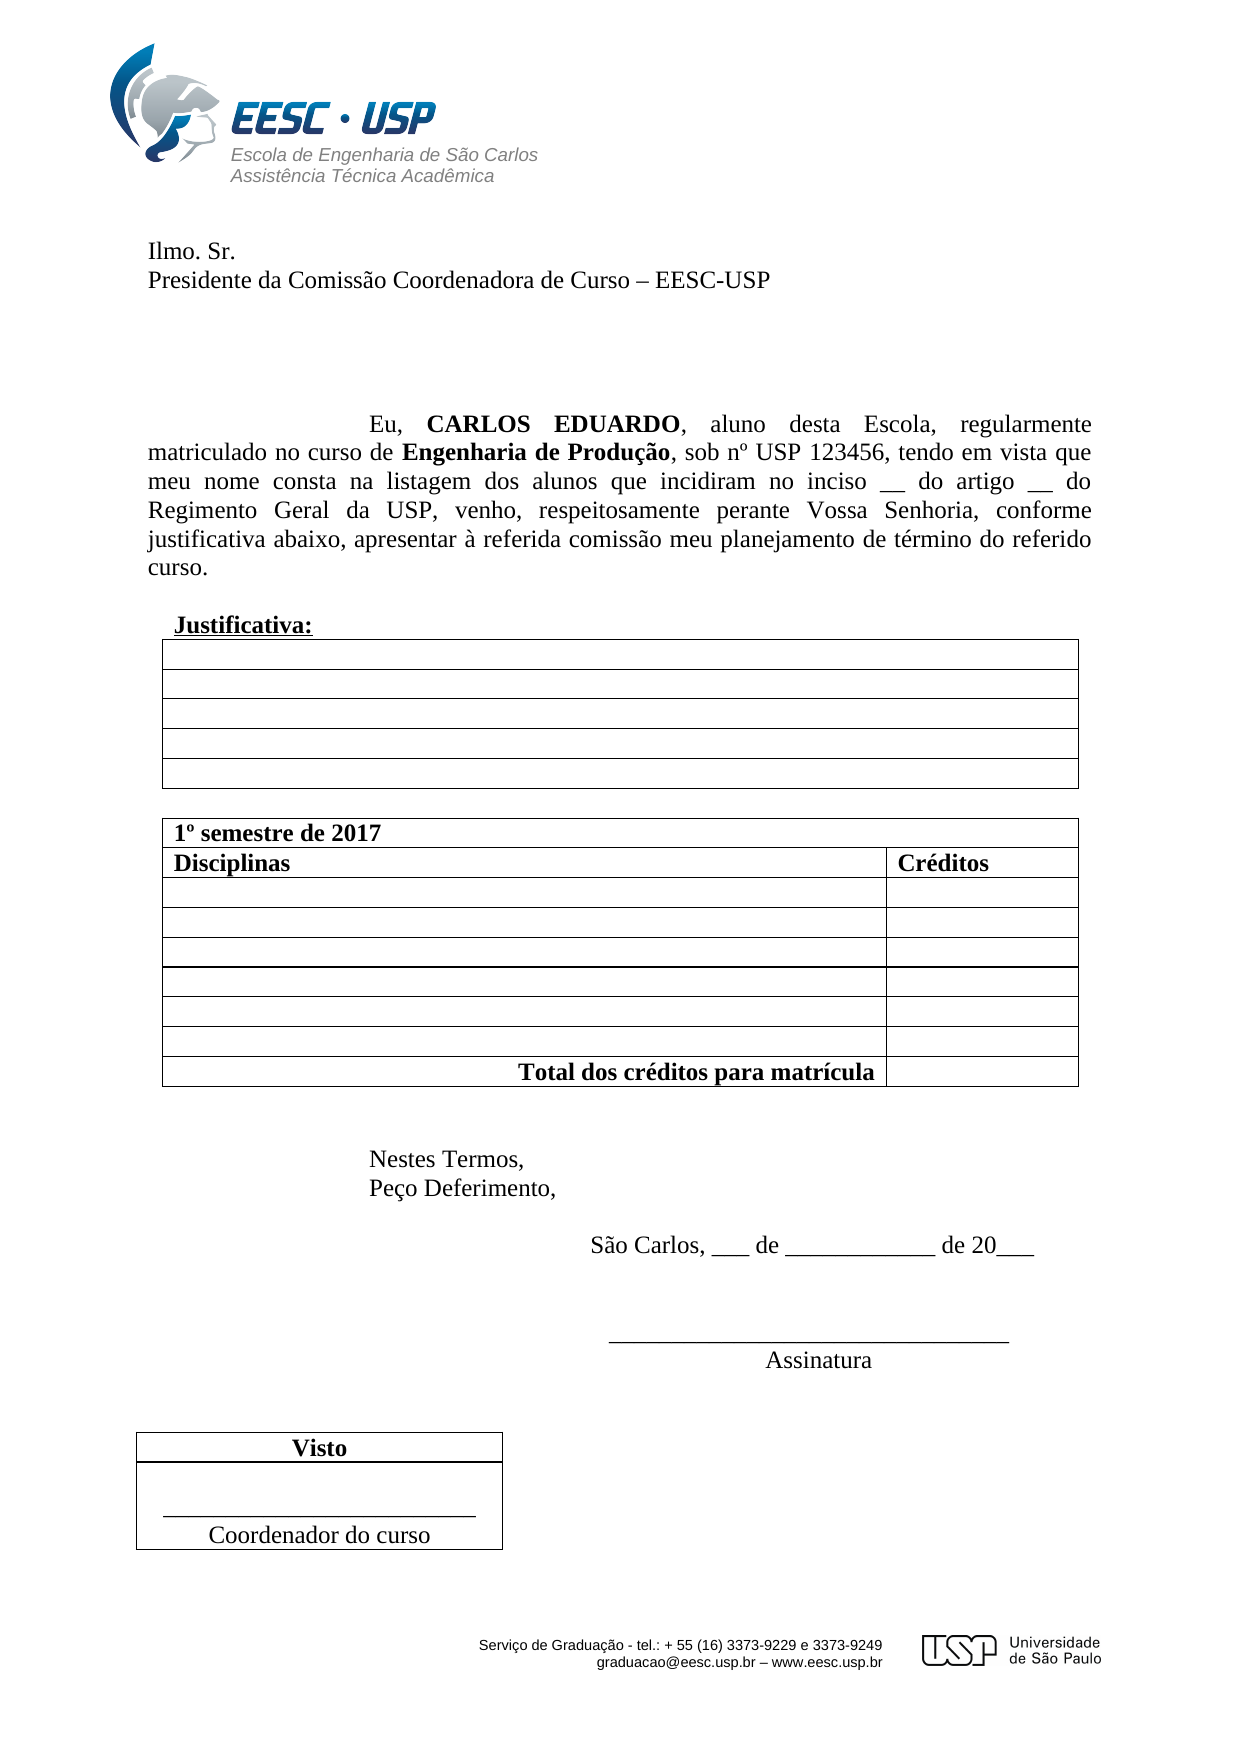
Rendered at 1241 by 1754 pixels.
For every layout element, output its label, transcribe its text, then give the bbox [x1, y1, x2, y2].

table_cell Disciplinas [163, 848, 886, 877]
table_cell [163, 699, 1078, 728]
table_cell [163, 878, 886, 907]
table_cell Créditos [887, 848, 1078, 877]
table_header 1º semestre de 2017 [163, 819, 1078, 847]
table_header Justificativa: [163, 610, 1078, 639]
table_cell [887, 878, 1078, 907]
table_cell [163, 938, 886, 966]
table_cell [887, 1027, 1078, 1056]
text Nestes Termos, [148, 1144, 1092, 1173]
table_cell [887, 968, 1078, 996]
text ________________________________ [148, 1317, 1092, 1345]
text Peço Deferimento, [148, 1173, 1092, 1202]
table_cell [163, 640, 1078, 668]
table_cell [163, 908, 886, 937]
table_cell _________________________ Coordenador do curso [137, 1463, 502, 1549]
table_cell Total dos créditos para matrícula [163, 1057, 886, 1086]
text Assinatura [148, 1345, 1092, 1374]
table_cell [887, 1057, 1078, 1086]
text Eu, CARLOS EDUARDO, aluno desta Escola, regularmente matriculado no curso de Engenharia de Produção, sob nº USP 123456, tendo em vista que meu nome consta na listagem dos alunos que incidiram no inciso __ do artigo __ do Regimento Geral da USP, venho, respeitosamente perante Vossa Senhoria, conforme justificativa abaixo, apresentar à referida comissão meu planejamento de término do referido curso. [148, 409, 1092, 581]
table_cell [887, 997, 1078, 1026]
table_cell [163, 729, 1078, 758]
text São Carlos, ___ de ____________ de 20___ [148, 1230, 1092, 1259]
text Ilmo. Sr. [148, 236, 1092, 265]
table_cell [163, 670, 1078, 698]
table_header Visto [137, 1433, 502, 1461]
text Presidente da Comissão Coordenadora de Curso – EESC-USP [148, 265, 1092, 294]
picture [922, 1635, 1101, 1666]
table_cell [887, 908, 1078, 937]
table_cell [163, 997, 886, 1026]
table_cell [887, 938, 1078, 966]
table_cell [163, 1027, 886, 1056]
picture [110, 43, 436, 163]
table_cell [163, 759, 1078, 788]
table_cell [163, 968, 886, 996]
